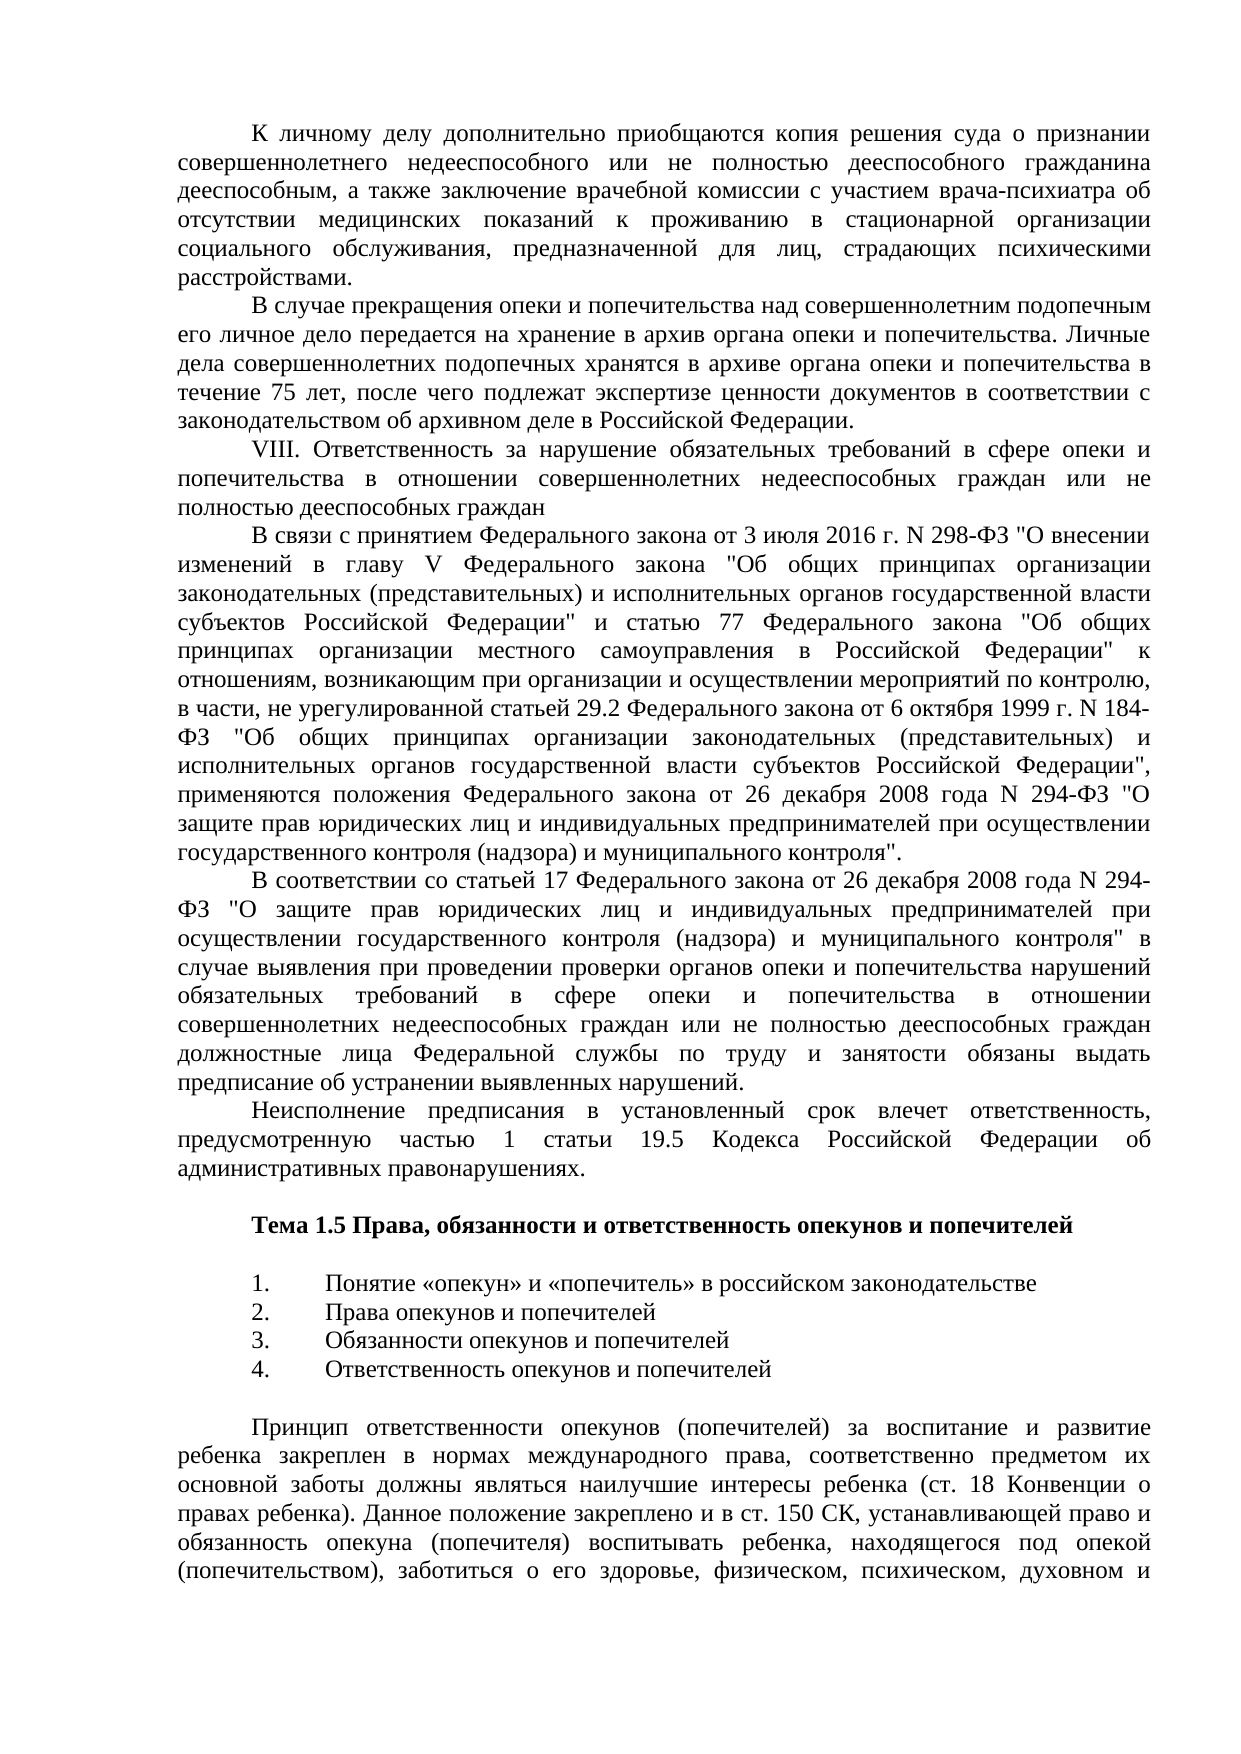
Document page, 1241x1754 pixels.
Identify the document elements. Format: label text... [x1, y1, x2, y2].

text VIII. Ответственность за нарушение обязательных требований в сфере опеки и попечительства в отношении совершеннолетних недееспособных граждан или не полностью дееспособных граждан [177, 434, 1152, 521]
text Неисполнение предписания в установленный срок влечет ответственность, предусмотренную частью 1 статьи 19.5 Кодекса Российской Федерации об административных правонарушениях. [177, 1096, 1152, 1182]
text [177, 1412, 1152, 1584]
text 1. Понятие «опекун» и «попечитель» в российском законодательстве [177, 1268, 1152, 1297]
text В соответствии со статьей 17 Федерального закона от 26 декабря 2008 года N 294-ФЗ "О защите прав юридических лиц и индивидуальных предпринимателей при осуществлении государственного контроля (надзора) и муниципального контроля" в случае выявления при проведении проверки органов опеки и попечительства нарушений обязательных требований в сфере опеки и попечительства в отношении совершеннолетних недееспособных граждан или не полностью дееспособных граждан должностные лица Федеральной службы по труду и занятости обязаны выдать предписание об устранении выявленных нарушений. [177, 866, 1152, 1096]
text Тема 1.5 Права, обязанности и ответственность опекунов и попечителей [177, 1211, 1152, 1239]
text 4. Ответственность опекунов и попечителей [177, 1354, 1152, 1383]
text 2. Права опекунов и попечителей [177, 1297, 1152, 1326]
text К личному делу дополнительно приобщаются копия решения суда о признании совершеннолетнего недееспособного или не полностью дееспособного гражданина дееспособным, а также заключение врачебной комиссии с участием врача-психиатра об отсутствии медицинских показаний к проживанию в стационарной организации социального обслуживания, предназначенной для лиц, страдающих психическими расстройствами. [177, 118, 1152, 291]
text В случае прекращения опеки и попечительства над совершеннолетним подопечным его личное дело передается на хранение в архив органа опеки и попечительства. Личные дела совершеннолетних подопечных хранятся в архиве органа опеки и попечительства в течение 75 лет, после чего подлежат экспертизе ценности документов в соответствии с законодательством об архивном деле в Российской Федерации. [177, 291, 1152, 434]
text В связи с принятием Федерального закона от 3 июля 2016 г. N 298-ФЗ "О внесении изменений в главу V Федерального закона "Об общих принципах организации законодательных (представительных) и исполнительных органов государственной власти субъектов Российской Федерации" и статью 77 Федерального закона "Об общих принципах организации местного самоуправления в Российской Федерации" к отношениям, возникающим при организации и осуществлении мероприятий по контролю, в части, не урегулированной статьей 29.2 Федерального закона от 6 октября 1999 г. N 184-ФЗ "Об общих принципах организации законодательных (представительных) и исполнительных органов государственной власти субъектов Российской Федерации", применяются положения Федерального закона от 26 декабря 2008 года N 294-ФЗ "О защите прав юридических лиц и индивидуальных предпринимателей при осуществлении государственного контроля (надзора) и муниципального контроля". [177, 521, 1152, 866]
text 3. Обязанности опекунов и попечителей [177, 1326, 1152, 1354]
